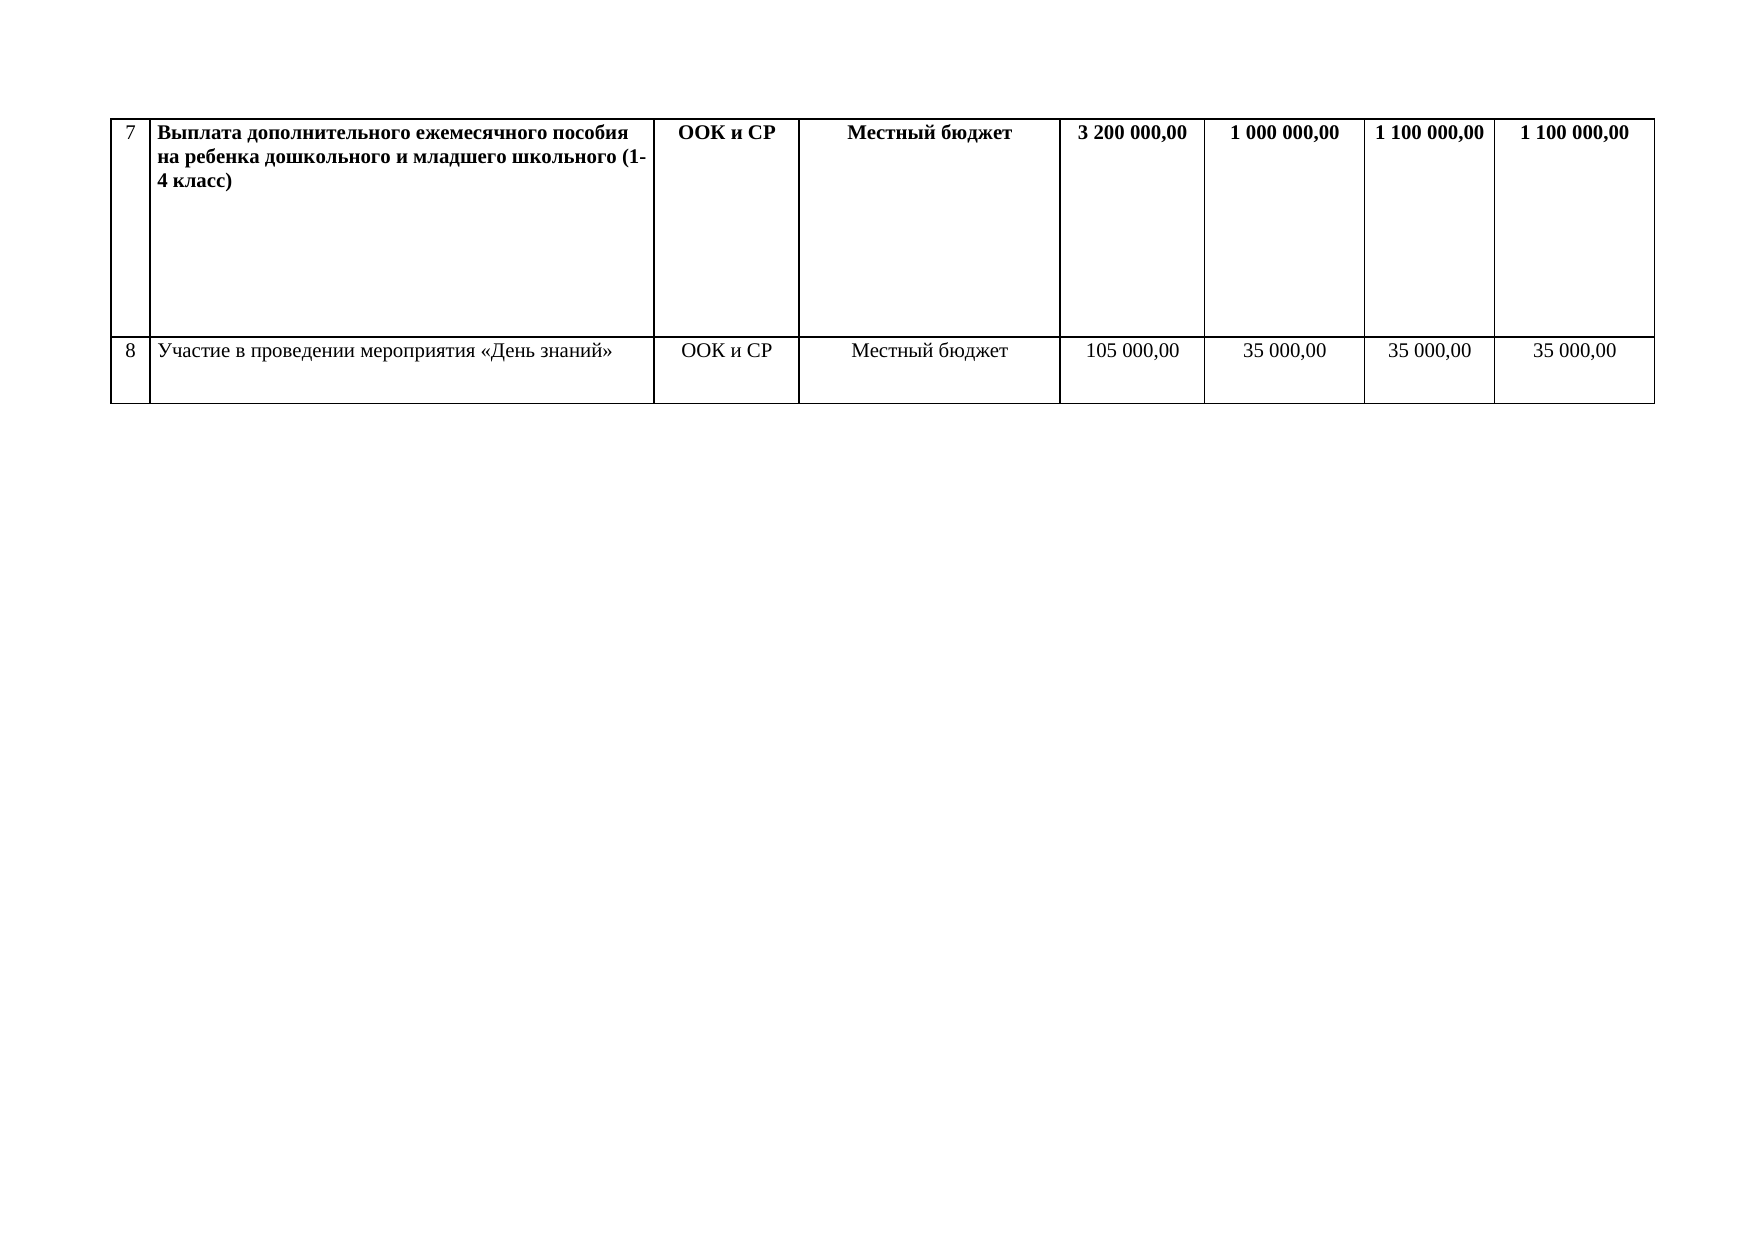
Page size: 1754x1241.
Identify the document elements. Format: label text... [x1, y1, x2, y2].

table_cell 35 000,00 [1205, 338, 1364, 403]
table_cell Участие в проведении мероприятия «День знаний» [151, 338, 653, 403]
table_cell 7 [112, 120, 149, 336]
table_cell Местный бюджет [800, 338, 1059, 403]
table_cell Местный бюджет [800, 120, 1059, 336]
table_cell 105 000,00 [1061, 338, 1204, 403]
table_cell ООК и СР [655, 120, 798, 336]
table_cell 35 000,00 [1365, 338, 1494, 403]
table_cell 8 [112, 338, 149, 403]
table_cell 1 100 000,00 [1495, 120, 1654, 336]
table_cell Выплата дополнительного ежемесячного пособия на ребенка дошкольного и младшего школьного (1-4 класс) [151, 120, 653, 336]
table_cell 35 000,00 [1495, 338, 1654, 403]
table_cell 1 100 000,00 [1365, 120, 1494, 336]
table_cell 3 200 000,00 [1061, 120, 1204, 336]
table_cell 1 000 000,00 [1205, 120, 1364, 336]
table_cell ООК и СР [655, 338, 798, 403]
